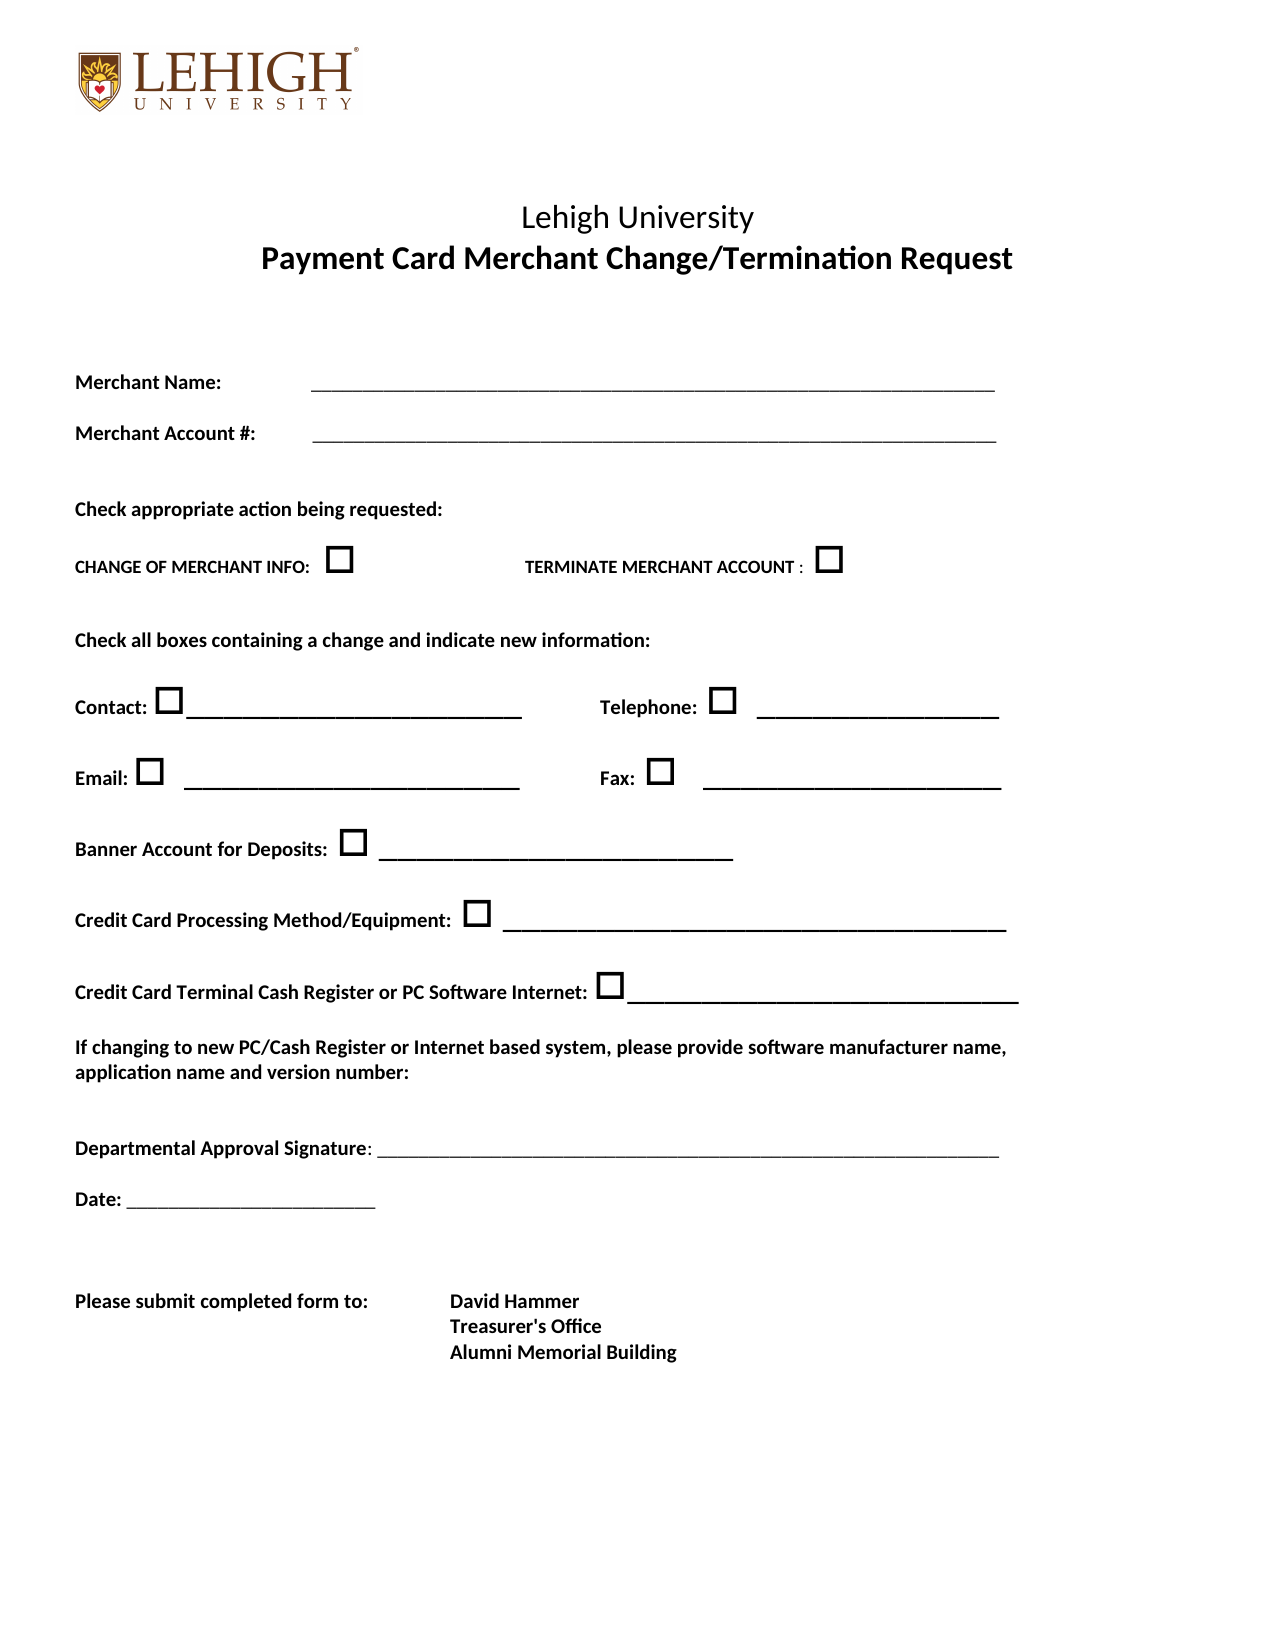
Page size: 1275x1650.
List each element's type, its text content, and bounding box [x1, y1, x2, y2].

text Credit Card Terminal Cash Register or PC Software Internet: _____________________ [75, 963, 1200, 1008]
text If changing to new PC/Cash Register or Internet based system, please provide software manufacturer name, [75, 1034, 1200, 1059]
text Payment Card Merchant Change/Termination Request [75, 237, 1200, 277]
text Contact: __________________ Telephone: _____________ [75, 678, 1200, 723]
text application name and version number: [75, 1059, 1200, 1085]
picture [75, 45, 363, 115]
text Credit Card Processing Method/Equipment: ___________________________ [75, 891, 1200, 937]
text Lehigh University [75, 196, 1200, 237]
text Email: __________________ Fax: ________________ [75, 749, 1200, 795]
text Please submit completed form to: David Hammer [75, 1288, 1200, 1313]
text Departmental Approval Signature: ____________________________________________________________ [75, 1136, 1200, 1161]
text Alumni Memorial Building [75, 1339, 1200, 1364]
text Banner Account for Deposits: ___________________ [75, 820, 1200, 866]
text Treasurer's Office [75, 1313, 1200, 1339]
text Check appropriate action being requested: [75, 496, 1200, 522]
text Date: ________________________ [75, 1186, 1200, 1212]
text Merchant Name: __________________________________________________________________ [75, 369, 1200, 394]
text Check all boxes containing a change and indicate new information: [75, 627, 1200, 652]
text Merchant Account #: __________________________________________________________________ [75, 420, 1200, 445]
text CHANGE OF MERCHANT INFO: TERMINATE MERCHANT ACCOUNT : [75, 547, 1200, 581]
